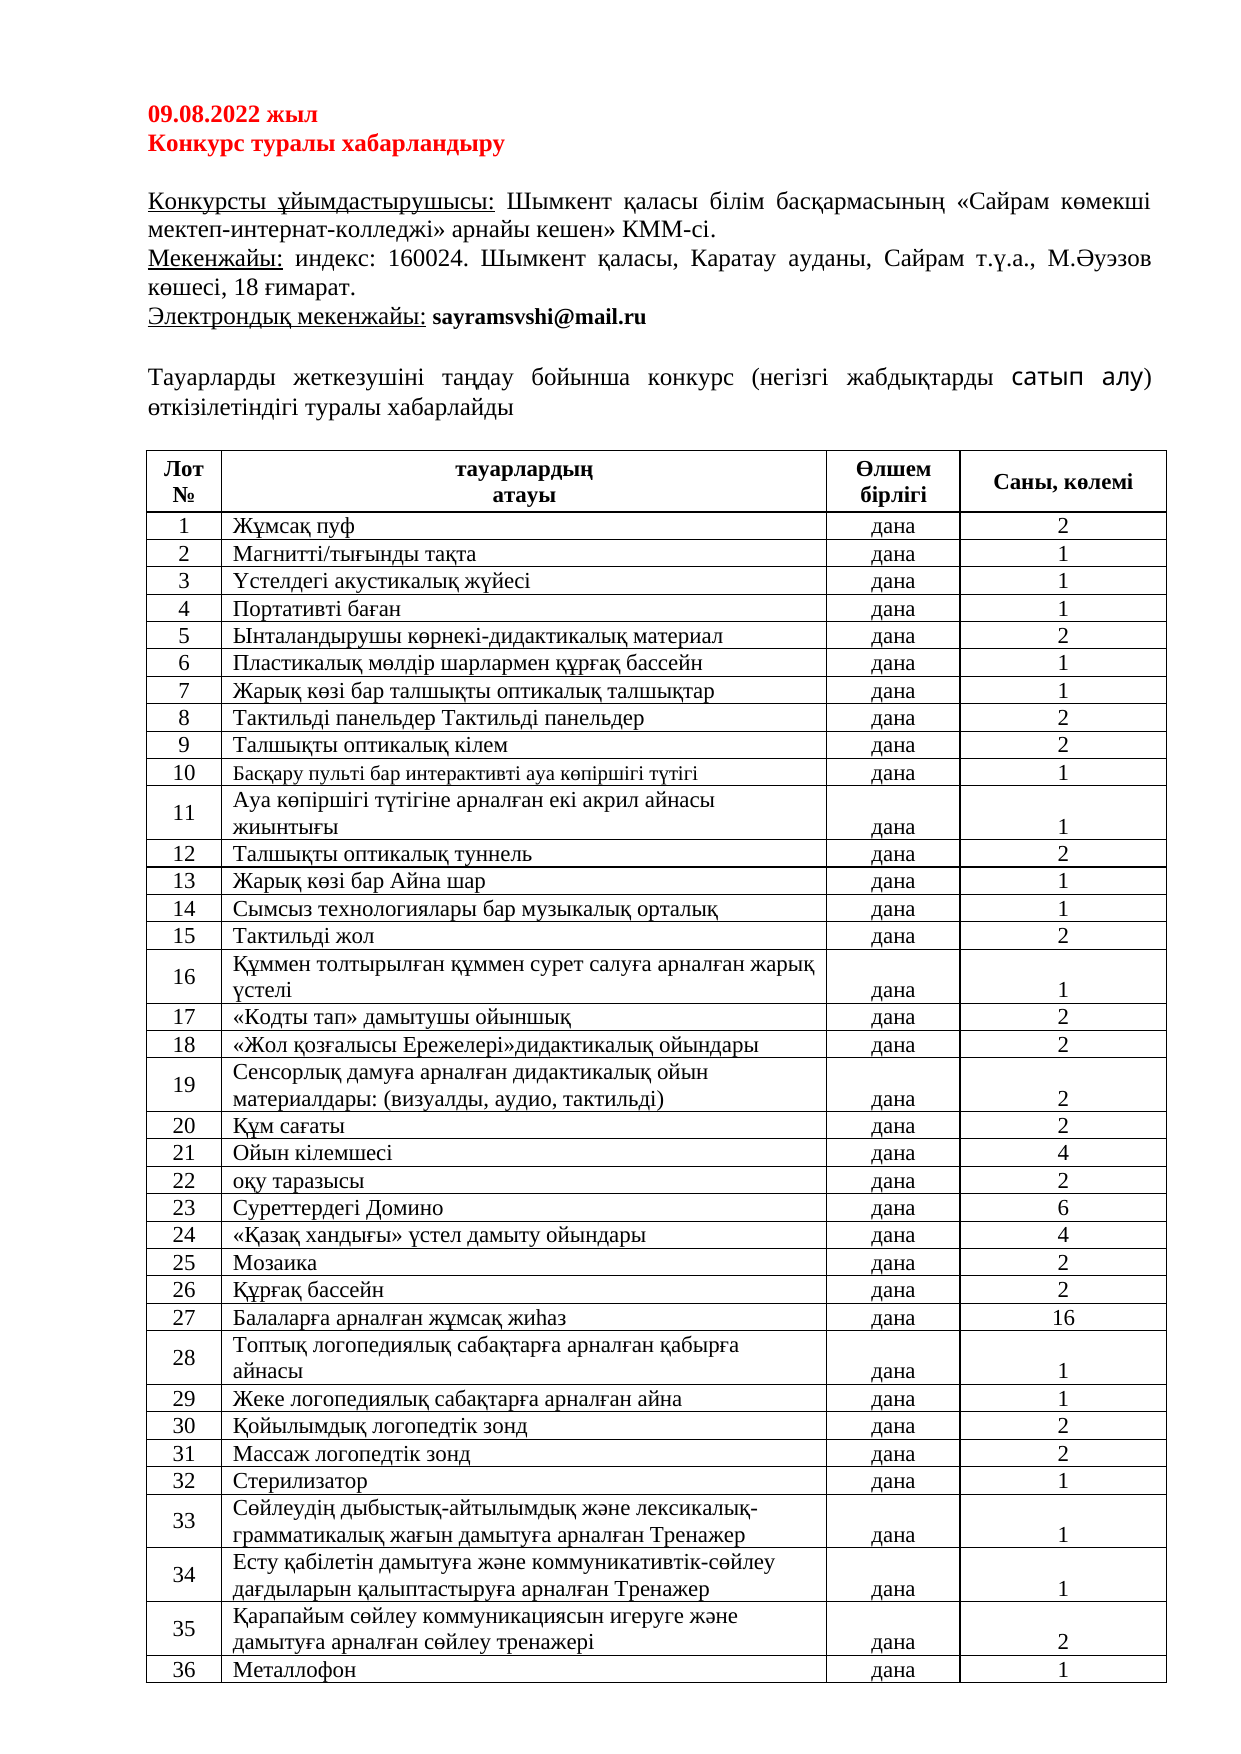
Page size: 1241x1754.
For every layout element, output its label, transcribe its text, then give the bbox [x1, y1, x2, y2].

table_cell дана [827, 1602, 959, 1655]
table_cell дана [827, 732, 959, 758]
table_cell 2 [961, 1031, 1166, 1057]
table_cell дана [827, 895, 959, 921]
table_cell 1 [961, 595, 1166, 621]
table_cell Стерилизатор [222, 1467, 826, 1493]
table_cell дана [827, 595, 959, 621]
table_cell дана [827, 704, 959, 731]
table_cell Ойын кілемшесі [222, 1139, 826, 1166]
table_cell Басқару пульті бар интерактивті ауа көпіршігі түтігі [222, 759, 826, 785]
table_cell Қойылымдық логопедтік зонд [222, 1412, 826, 1439]
table_cell 12 [147, 840, 221, 866]
table_cell дана [827, 1139, 959, 1166]
table_cell Жарық көзі бар Айна шар [222, 868, 826, 894]
table_cell 33 [147, 1495, 221, 1547]
table_cell 16 [961, 1304, 1166, 1330]
table_cell 1 [961, 1385, 1166, 1411]
table_cell дана [827, 922, 959, 949]
table_cell 1 [961, 786, 1166, 839]
table_cell дана [827, 1495, 959, 1547]
table_cell дана [827, 1276, 959, 1303]
table_cell 2 [961, 1412, 1166, 1439]
table_cell 2 [961, 1276, 1166, 1303]
table_cell Жұмсақ пуф [222, 513, 826, 539]
text Конкурсты ұйымдастырушысы: Шымкент қаласы білім басқармасының «Сайрам көмекші мектеп-интернат-колледжі» арнайы кешен» КММ-сі. [148, 186, 1152, 243]
table_cell 1 [961, 677, 1166, 703]
text Тауарларды жеткезушіні таңдау бойынша конкурс (негізгі жабдықтарды сатып алу) өткізілетіндігі туралы хабарлайды [148, 358, 1152, 421]
table_cell 23 [147, 1194, 221, 1221]
table_cell 36 [147, 1656, 221, 1682]
table_cell Талшықты оптикалық кілем [222, 732, 826, 758]
table_cell 2 [961, 1058, 1166, 1111]
table_cell дана [827, 513, 959, 539]
table_cell дана [827, 1548, 959, 1601]
table_cell дана [827, 759, 959, 785]
table_cell 2 [961, 1004, 1166, 1030]
table_cell 27 [147, 1304, 221, 1330]
table_cell 6 [147, 649, 221, 676]
table_cell дана [827, 1412, 959, 1439]
table_cell 1 [961, 1495, 1166, 1547]
table_cell 8 [147, 704, 221, 731]
table_cell 28 [147, 1331, 221, 1384]
table_cell Құм сағаты [222, 1112, 826, 1138]
table_cell 14 [147, 895, 221, 921]
table_cell дана [827, 622, 959, 648]
table_cell 1 [961, 1331, 1166, 1384]
table_cell 16 [147, 950, 221, 1002]
table_cell 18 [147, 1031, 221, 1057]
table_cell Құрғақ бассейн [222, 1276, 826, 1303]
table_cell 2 [961, 732, 1166, 758]
table_cell Құммен толтырылған құммен сурет салуға арналған жарық үстелі [222, 950, 826, 1002]
table_cell 31 [147, 1440, 221, 1466]
table_cell 1 [961, 540, 1166, 566]
table_cell 4 [147, 595, 221, 621]
table_cell «Қазақ хандығы» үстел дамыту ойындары [222, 1222, 826, 1248]
table_cell 22 [147, 1167, 221, 1193]
table_cell дана [827, 567, 959, 593]
table_cell 1 [961, 1656, 1166, 1682]
table_header Лот № [147, 451, 221, 511]
table_cell 1 [961, 868, 1166, 894]
table_cell «Кодты тап» дамытушы ойыншық [222, 1004, 826, 1030]
table_cell Талшықты оптикалық туннель [222, 840, 826, 866]
table_cell 2 [961, 1249, 1166, 1275]
text Мекенжайы: индекс: 160024. Шымкент қаласы, Каратау ауданы, Сайрам т.ү.а., М.Әуэзов көшесі, 18 ғимарат. [148, 243, 1152, 301]
table_cell Сымсыз технологиялары бар музыкалық орталық [222, 895, 826, 921]
table_cell дана [827, 677, 959, 703]
table_cell 17 [147, 1004, 221, 1030]
table_cell дана [827, 1467, 959, 1493]
table_cell Есту қабілетін дамытуға және коммуникативтік-сөйлеу дағдыларын қалыптастыруға арналған Тренажер [222, 1548, 826, 1601]
table_cell Портативті баған [222, 595, 826, 621]
table_cell 2 [961, 1167, 1166, 1193]
table_header тауарлардың атауы [222, 451, 826, 511]
table_cell Сенсорлық дамуға арналған дидактикалық ойын материалдары: (визуалды, аудио, тактильді) [222, 1058, 826, 1111]
table_cell Тактильді панельдер Тактильді панельдер [222, 704, 826, 731]
table_cell 13 [147, 868, 221, 894]
table_cell Жеке логопедиялық сабақтарға арналған айна [222, 1385, 826, 1411]
table_cell 10 [147, 759, 221, 785]
table_cell 7 [147, 677, 221, 703]
table_cell «Жол қозғалысы Ережелері»дидактикалық ойындары [222, 1031, 826, 1057]
table_cell дана [827, 1249, 959, 1275]
table_cell Металлофон [222, 1656, 826, 1682]
text Конкурс туралы хабарландыру [148, 128, 1152, 157]
table_cell 32 [147, 1467, 221, 1493]
table_cell 26 [147, 1276, 221, 1303]
table_cell 1 [147, 513, 221, 539]
table_cell 2 [961, 1112, 1166, 1138]
table_cell 11 [147, 786, 221, 839]
table_cell 4 [961, 1222, 1166, 1248]
table_cell 1 [961, 567, 1166, 593]
table_cell дана [827, 1440, 959, 1466]
table_cell 4 [961, 1139, 1166, 1166]
table_cell Массаж логопедтік зонд [222, 1440, 826, 1466]
table_cell 2 [147, 540, 221, 566]
table_header Өлшем бірлігі [827, 451, 959, 511]
table_cell Суреттердегі Домино [222, 1194, 826, 1221]
table_cell 1 [961, 649, 1166, 676]
table_cell 34 [147, 1548, 221, 1601]
table_cell дана [827, 1112, 959, 1138]
table_cell дана [827, 540, 959, 566]
table_cell 29 [147, 1385, 221, 1411]
table_header Саны, көлемі [961, 451, 1166, 511]
table_cell 1 [961, 1548, 1166, 1601]
table_cell дана [827, 1031, 959, 1057]
table_cell Жарық көзі бар талшықты оптикалық талшықтар [222, 677, 826, 703]
table_cell 25 [147, 1249, 221, 1275]
table_cell 21 [147, 1139, 221, 1166]
table_cell 2 [961, 1440, 1166, 1466]
table_cell дана [827, 840, 959, 866]
table_cell 2 [961, 922, 1166, 949]
table_cell 19 [147, 1058, 221, 1111]
table_cell 9 [147, 732, 221, 758]
table_cell Ынталандырушы көрнекі-дидактикалық материал [222, 622, 826, 648]
table_cell Мозаика [222, 1249, 826, 1275]
table_cell 20 [147, 1112, 221, 1138]
table_cell 3 [147, 567, 221, 593]
table_cell 1 [961, 759, 1166, 785]
table_cell дана [827, 649, 959, 676]
table_cell дана [827, 1222, 959, 1248]
table_cell 5 [147, 622, 221, 648]
table_cell дана [827, 950, 959, 1002]
table_cell Пластикалық мөлдір шарлармен құрғақ бассейн [222, 649, 826, 676]
table_cell 2 [961, 513, 1166, 539]
table_cell дана [827, 868, 959, 894]
table_cell 2 [961, 704, 1166, 731]
table_cell 2 [961, 622, 1166, 648]
table_cell 1 [961, 895, 1166, 921]
table_cell дана [827, 1304, 959, 1330]
table_cell Қарапайым сөйлеу коммуникациясын игеруге және дамытуға арналған сөйлеу тренажері [222, 1602, 826, 1655]
table_cell 30 [147, 1412, 221, 1439]
table_cell Тактильді жол [222, 922, 826, 949]
table_cell Сөйлеудің дыбыстық-айтылымдық және лексикалық-грамматикалық жағын дамытуға арналған Тренажер [222, 1495, 826, 1547]
table_cell Ауа көпіршігі түтігіне арналған екі акрил айнасы жиынтығы [222, 786, 826, 839]
table_cell Магнитті/тығынды тақта [222, 540, 826, 566]
table_cell дана [827, 786, 959, 839]
text 09.08.2022 жыл [148, 99, 1152, 128]
table_cell Үстелдегі акустикалық жүйесі [222, 567, 826, 593]
table_cell дана [827, 1194, 959, 1221]
table_cell дана [827, 1385, 959, 1411]
table_cell 2 [961, 840, 1166, 866]
table_cell дана [827, 1058, 959, 1111]
table_cell дана [827, 1004, 959, 1030]
table_cell 1 [961, 1467, 1166, 1493]
table_cell 1 [961, 950, 1166, 1002]
table_cell Балаларға арналған жұмсақ жиһаз [222, 1304, 826, 1330]
table_cell Топтық логопедиялық сабақтарға арналған қабырға айнасы [222, 1331, 826, 1384]
text Электрондық мекенжайы: sayramsvshi@mail.ru [148, 301, 1152, 329]
table_cell дана [827, 1656, 959, 1682]
table_cell 15 [147, 922, 221, 949]
table_cell 35 [147, 1602, 221, 1655]
table_cell дана [827, 1167, 959, 1193]
table_cell 24 [147, 1222, 221, 1248]
table_cell 2 [961, 1602, 1166, 1655]
table_cell дана [827, 1331, 959, 1384]
table_cell 6 [961, 1194, 1166, 1221]
table_cell оқу таразысы [222, 1167, 826, 1193]
